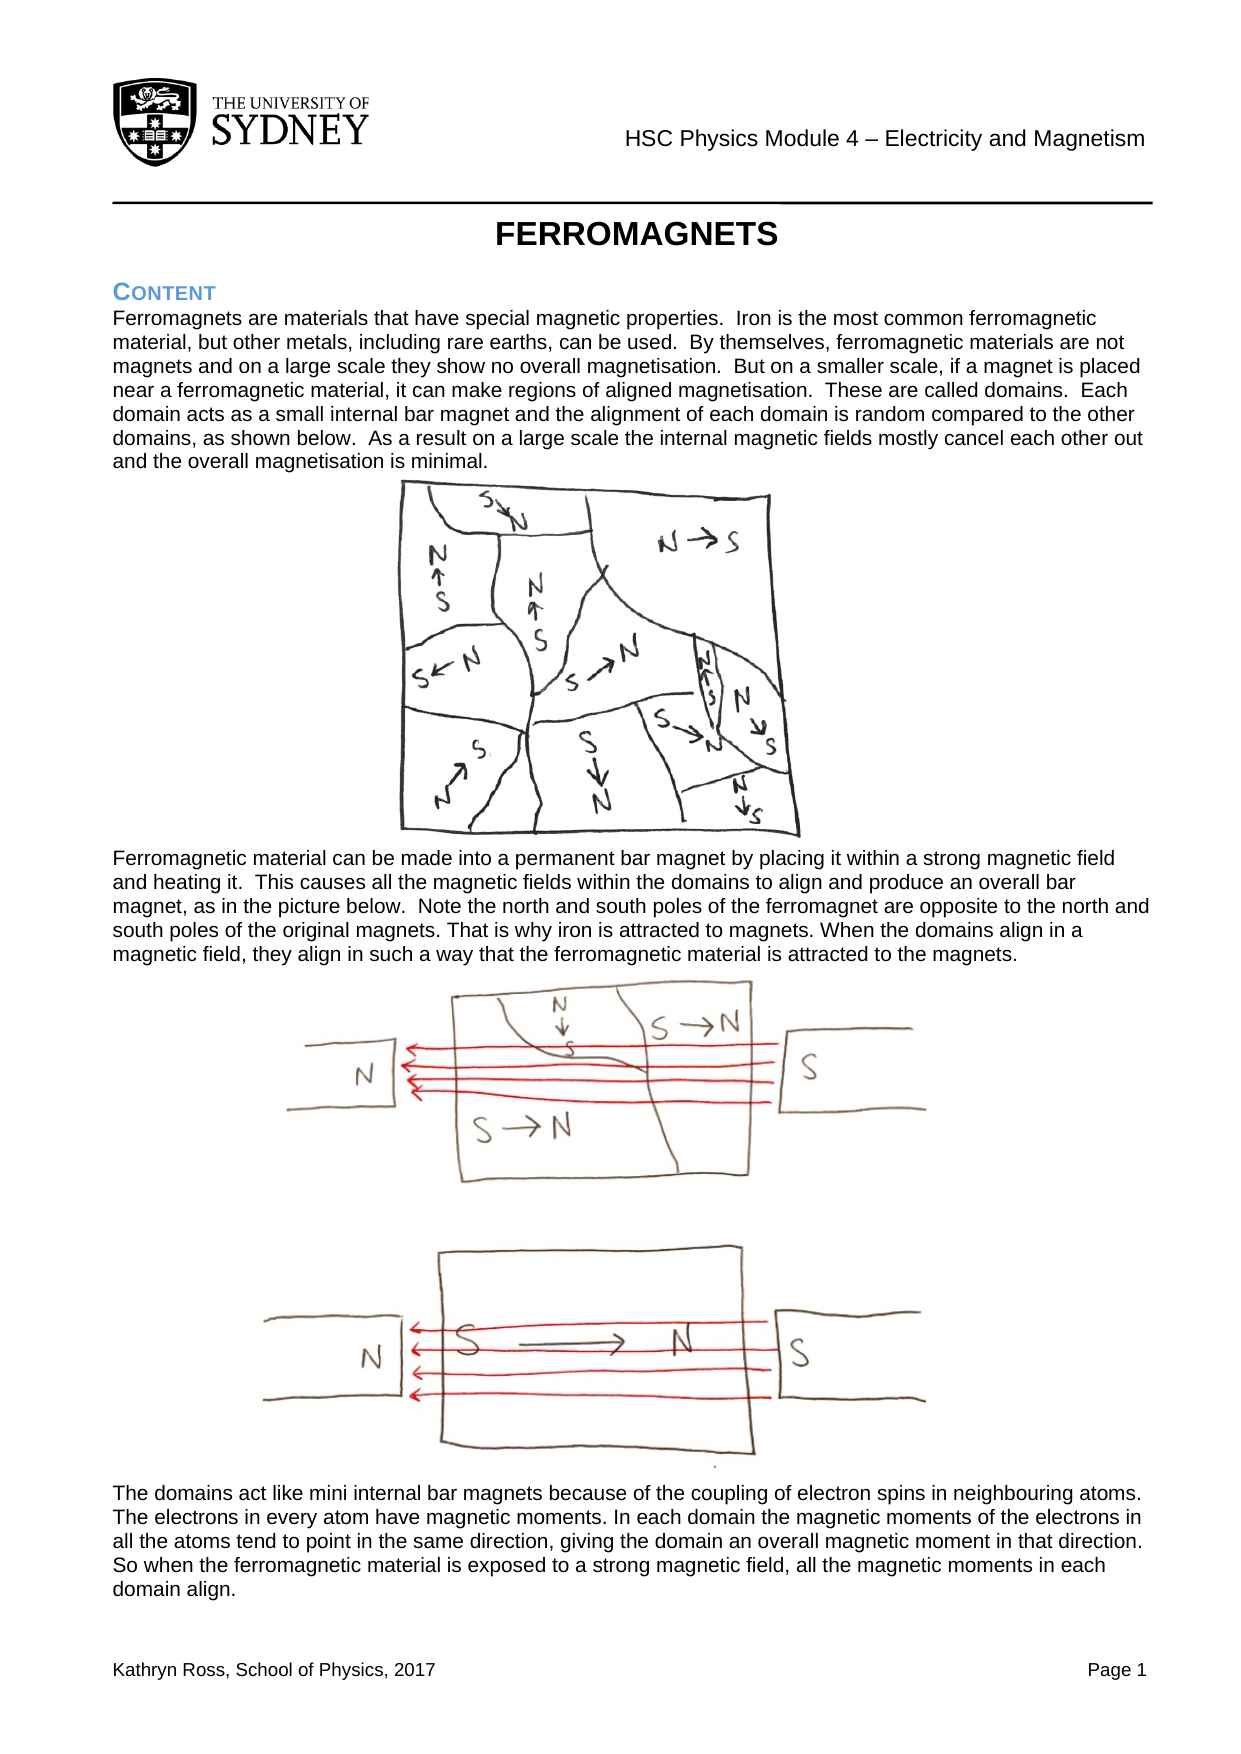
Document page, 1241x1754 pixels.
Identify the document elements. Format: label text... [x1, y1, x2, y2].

text Ferromagnets are materials that have special magnetic properties. Iron is the most common ferromagnetic material, but other metals, including rare earths, can be used. By themselves, ferromagnetic materials are not magnets and on a large scale they show no overall magnetisation. But on a smaller scale, if a magnet is placed near a ferromagnetic material, it can make regions of aligned magnetisation. These are called domains. Each domain acts as a small internal bar magnet and the alignment of each domain is random compared to the other domains, as shown below. As a result on a large scale the internal magnetic fields mostly cancel each other out and the overall magnetisation is minimal. [112, 306, 1152, 473]
text Content [112, 277, 1152, 306]
subtitle Ferromagnets [112, 214, 1152, 253]
picture [113, 78, 369, 167]
picture [259, 968, 927, 1481]
picture [390, 475, 810, 846]
